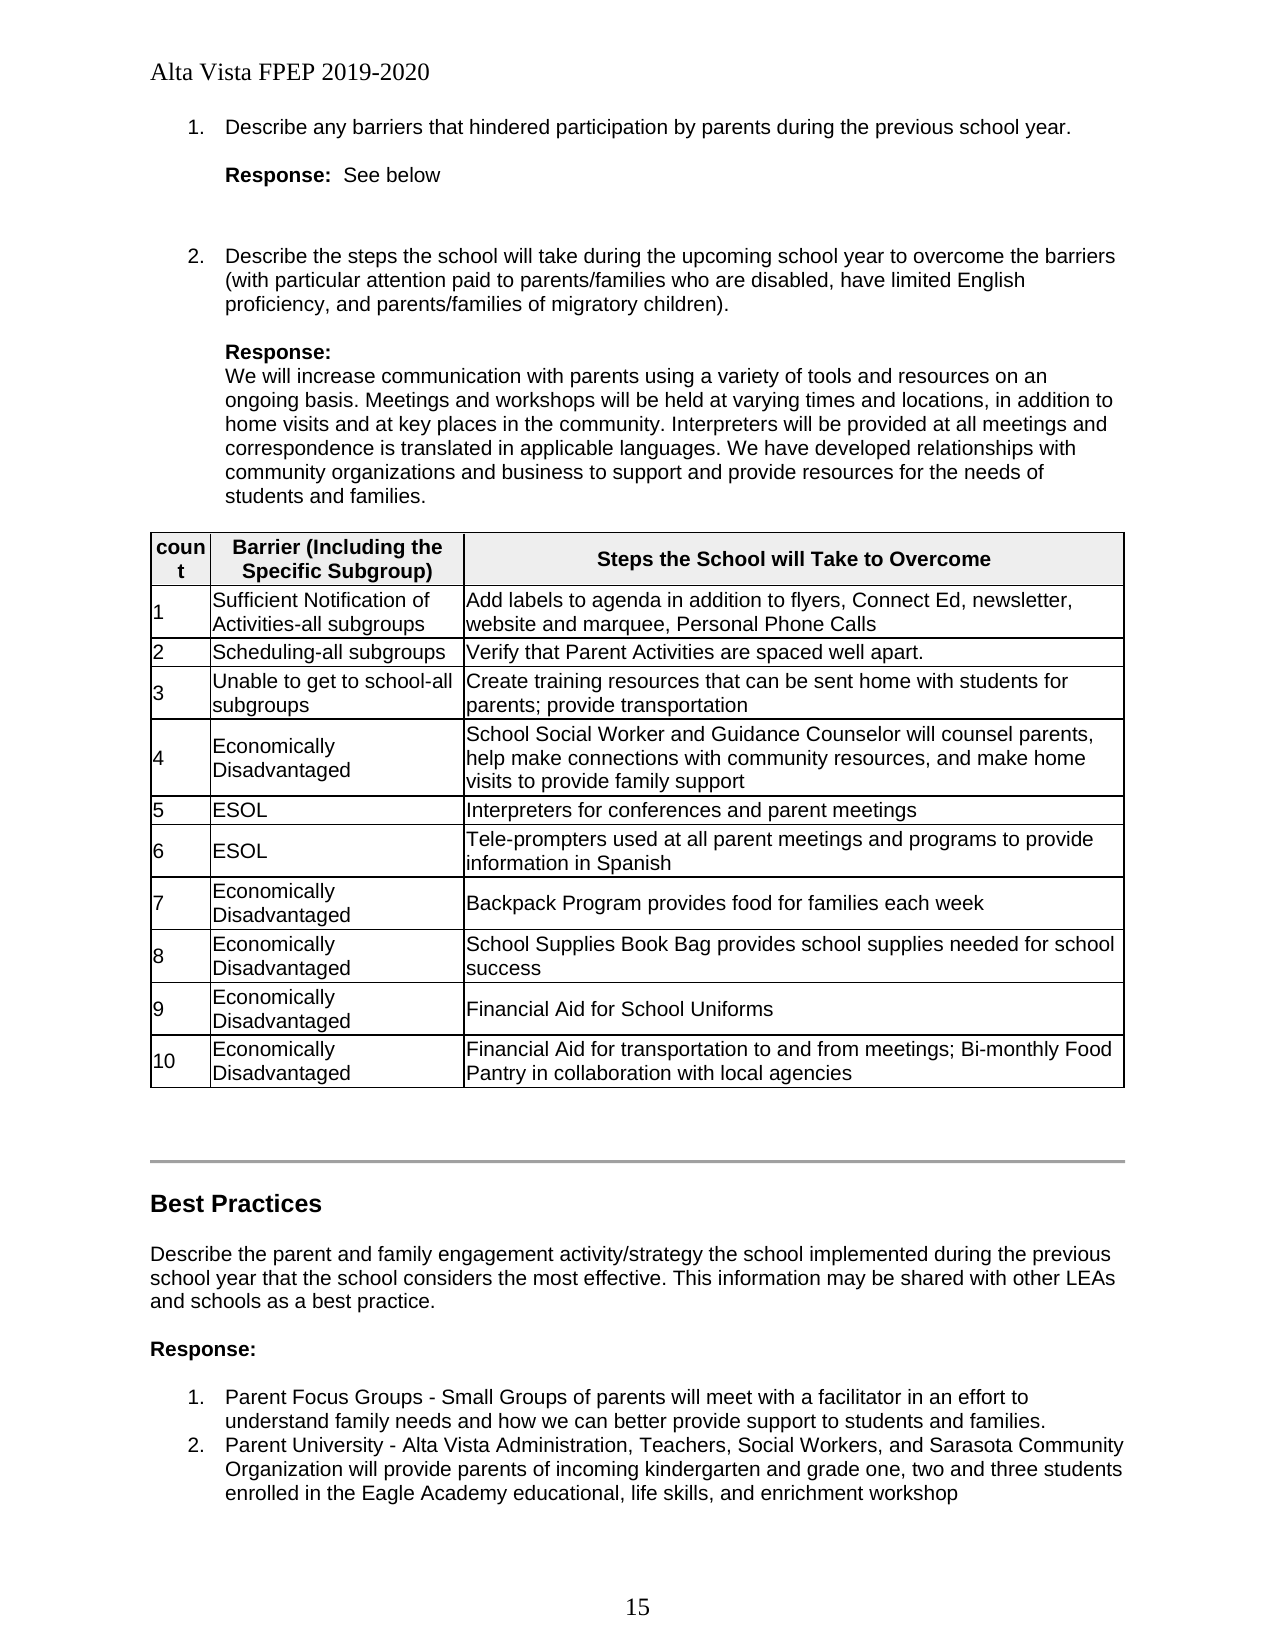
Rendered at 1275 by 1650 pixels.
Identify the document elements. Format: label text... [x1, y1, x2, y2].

text Response: See below [150, 163, 1125, 187]
list Describe the steps the school will take during the upcoming school year to overcome the barriers (with particular attention paid to parents/families who are disabled, have limited English proficiency, and parents/families of migratory children). [187, 244, 1125, 316]
table_header Barrier (Including the Specific Subgroup) [211, 533, 464, 584]
table_cell 4 [152, 720, 210, 795]
text We will increase communication with parents using a variety of tools and resources on an ongoing basis. Meetings and workshops will be held at varying times and locations, in addition to home visits and at key places in the community. Interpreters will be provided at all meetings and correspondence is translated in applicable languages. We have developed relationships with community organizations and business to support and provide resources for the needs of students and families. [225, 364, 1125, 508]
text Best Practices [150, 1164, 1125, 1217]
table_cell 3 [152, 667, 210, 718]
table_cell Tele-prompters used at all parent meetings and programs to provide information in Spanish [465, 825, 1123, 876]
text Describe the parent and family engagement activity/strategy the school implemented during the previous school year that the school considers the most effective. This information may be shared with other LEAs and schools as a best practice. [150, 1241, 1125, 1313]
table_cell Interpreters for conferences and parent meetings [465, 797, 1123, 823]
text Response: [150, 340, 1125, 364]
table_cell ESOL [211, 797, 463, 823]
table_cell Economically Disadvantaged [211, 1036, 463, 1087]
table_cell 2 [152, 639, 210, 666]
table_cell School Social Worker and Guidance Counselor will counsel parents, help make connections with community resources, and make home visits to provide family support [465, 720, 1123, 795]
table_cell Unable to get to school-all subgroups [211, 667, 463, 718]
table_cell Backpack Program provides food for families each week [465, 878, 1123, 929]
table_header Steps the School will Take to Overcome [465, 533, 1123, 584]
text Response: [150, 1337, 1125, 1361]
table_cell Verify that Parent Activities are spaced well apart. [465, 639, 1123, 666]
table_header count [152, 533, 210, 584]
table_cell 8 [152, 930, 210, 981]
table_cell Sufficient Notification of Activities-all subgroups [211, 586, 463, 637]
table_cell 9 [152, 983, 210, 1034]
table_cell 6 [152, 825, 210, 876]
list Parent Focus Groups - Small Groups of parents will meet with a facilitator in an effort to understand family needs and how we can better provide support to students and families. [187, 1385, 1125, 1433]
table_cell Scheduling-all subgroups [211, 639, 463, 666]
table_cell 5 [152, 797, 210, 823]
table_cell Create training resources that can be sent home with students for parents; provide transportation [465, 667, 1123, 718]
table_cell Financial Aid for transportation to and from meetings; Bi-monthly Food Pantry in collaboration with local agencies [465, 1036, 1123, 1087]
table_cell Economically Disadvantaged [211, 720, 463, 795]
list Describe any barriers that hindered participation by parents during the previous school year. [187, 115, 1125, 139]
table_cell Economically Disadvantaged [211, 878, 463, 929]
table_cell 10 [152, 1036, 210, 1087]
table_cell 1 [152, 586, 210, 637]
table_cell School Supplies Book Bag provides school supplies needed for school success [465, 930, 1123, 981]
table_cell ESOL [211, 825, 463, 876]
table_cell Economically Disadvantaged [211, 930, 463, 981]
list Parent University - Alta Vista Administration, Teachers, Social Workers, and Sarasota Community Organization will provide parents of incoming kindergarten and grade one, two and three students enrolled in the Eagle Academy educational, life skills, and enrichment workshop [187, 1433, 1125, 1505]
table_cell Financial Aid for School Uniforms [465, 983, 1123, 1034]
table_cell 7 [152, 878, 210, 929]
table_cell Add labels to agenda in addition to flyers, Connect Ed, newsletter, website and marquee, Personal Phone Calls [465, 586, 1123, 637]
table_cell Economically Disadvantaged [211, 983, 463, 1034]
